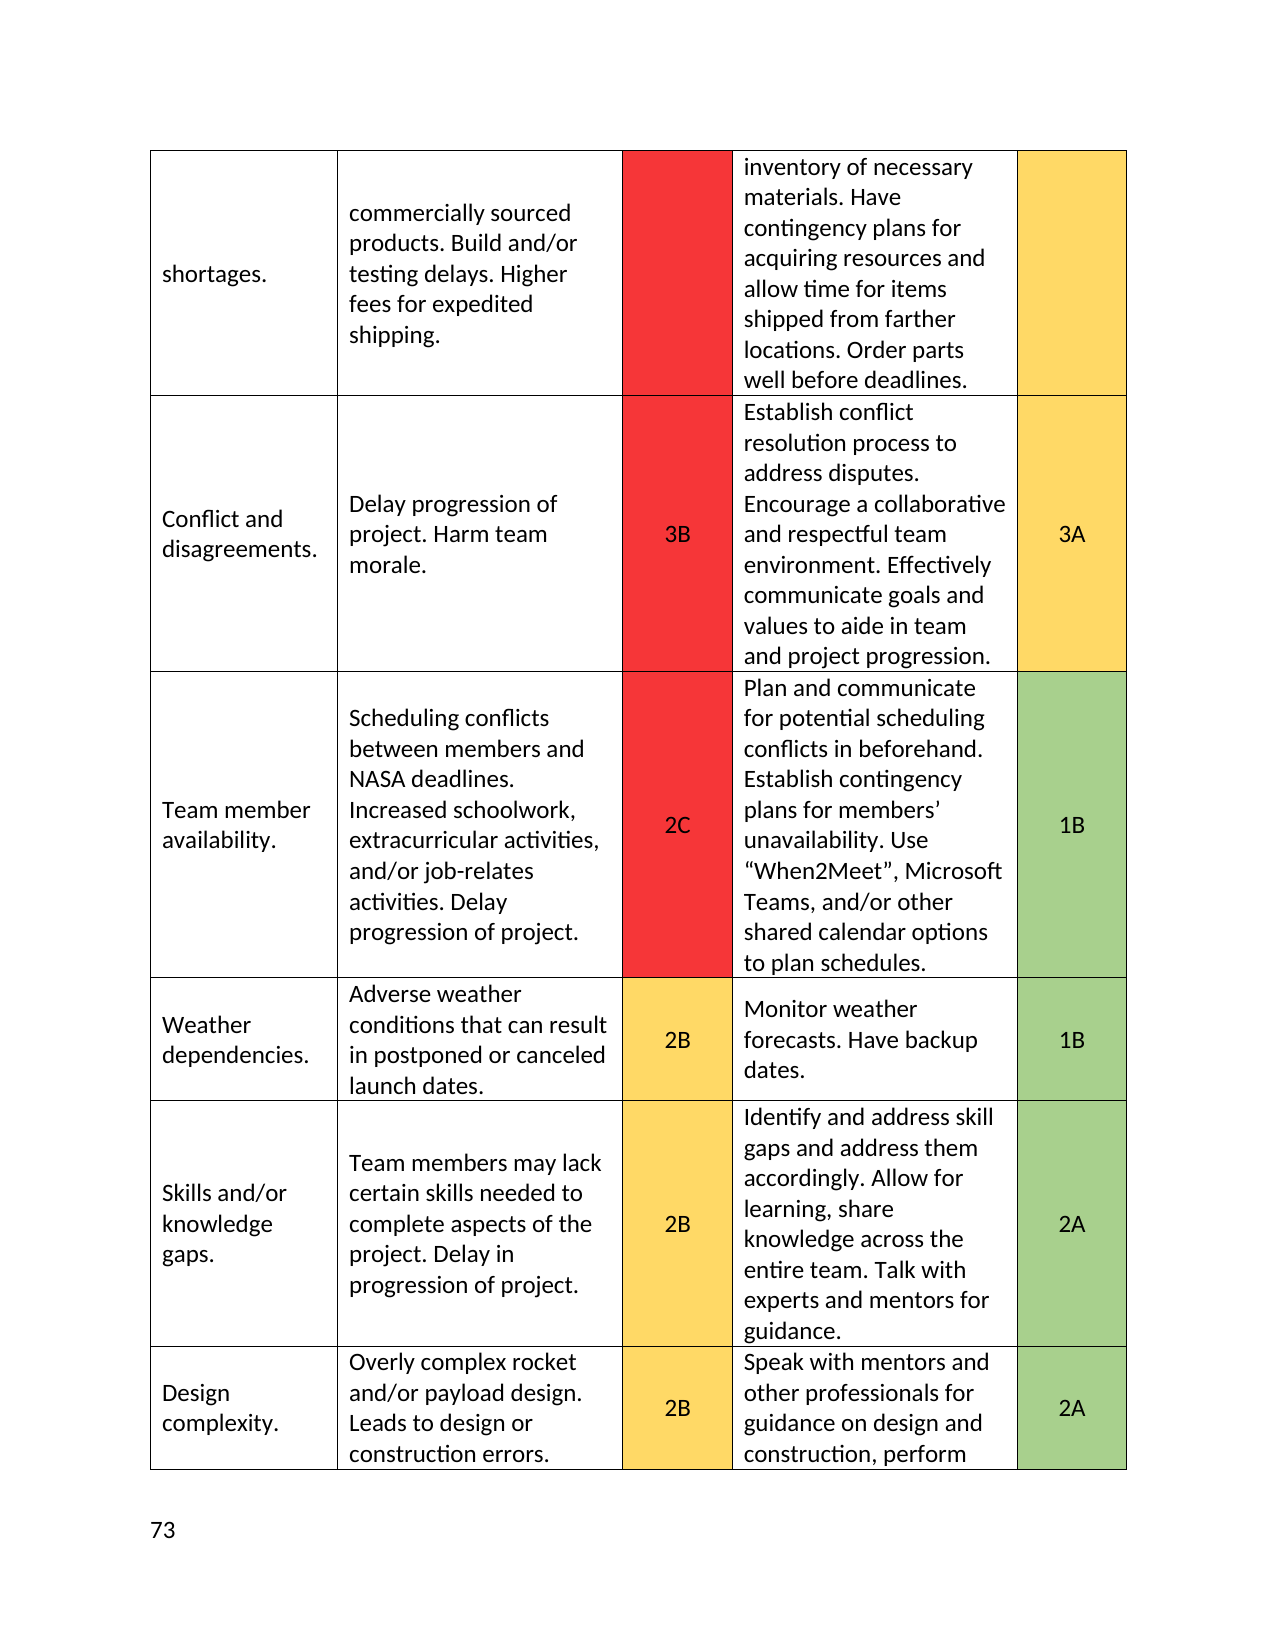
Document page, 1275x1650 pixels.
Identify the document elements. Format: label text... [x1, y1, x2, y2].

table_cell Adverse weather conditions that can result in postponed or canceled launch dates. [338, 978, 622, 1100]
table_cell Team members may lack certain skills needed to complete aspects of the project. Delay in progression of project. [338, 1101, 622, 1346]
table_cell 2A [1018, 1347, 1126, 1469]
table_cell 1B [1018, 978, 1126, 1100]
table_cell Conflict and disagreements. [151, 396, 337, 671]
table_cell 2B [623, 978, 732, 1100]
table_cell 3A [1018, 396, 1126, 671]
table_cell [338, 1347, 622, 1469]
table_cell Establish conflict resolution process to address disputes. Encourage a collaborative and respectful team environment. Effectively communicate goals and values to aide in team and project progression. [733, 396, 1017, 671]
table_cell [338, 151, 622, 395]
table_cell 3B [623, 396, 732, 671]
table_cell Identify and address skill gaps and address them accordingly. Allow for learning, share knowledge across the entire team. Talk with experts and mentors for guidance. [733, 1101, 1017, 1346]
table_cell 1B [1018, 672, 1126, 977]
table_cell 2A [1018, 1101, 1126, 1346]
table_cell Scheduling conflicts between members and NASA deadlines. Increased schoolwork, extracurricular activities, and/or job-relates activities. Delay progression of project. [338, 672, 622, 977]
table_cell 2C [623, 151, 732, 395]
table_cell Skills and/or knowledge gaps. [151, 1101, 337, 1346]
table_cell Resource shortages. [151, 151, 337, 395]
table_cell 2B [623, 1101, 732, 1346]
table_cell Design complexity. [151, 1347, 337, 1469]
table_cell 2C [623, 672, 732, 977]
table_cell Delay progression of project. Harm team morale. [338, 396, 622, 671]
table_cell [733, 1347, 1017, 1469]
table_cell 2B [1018, 151, 1126, 395]
table_cell Team member availability. [151, 672, 337, 977]
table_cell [733, 151, 1017, 395]
table_cell Weather dependencies. [151, 978, 337, 1100]
table_cell Monitor weather forecasts. Have backup dates. [733, 978, 1017, 1100]
table_cell Plan and communicate for potential scheduling conflicts in beforehand. Establish contingency plans for members’ unavailability. Use “When2Meet”, Microsoft Teams, and/or other shared calendar options to plan schedules. [733, 672, 1017, 977]
table_cell 2B [623, 1347, 732, 1469]
